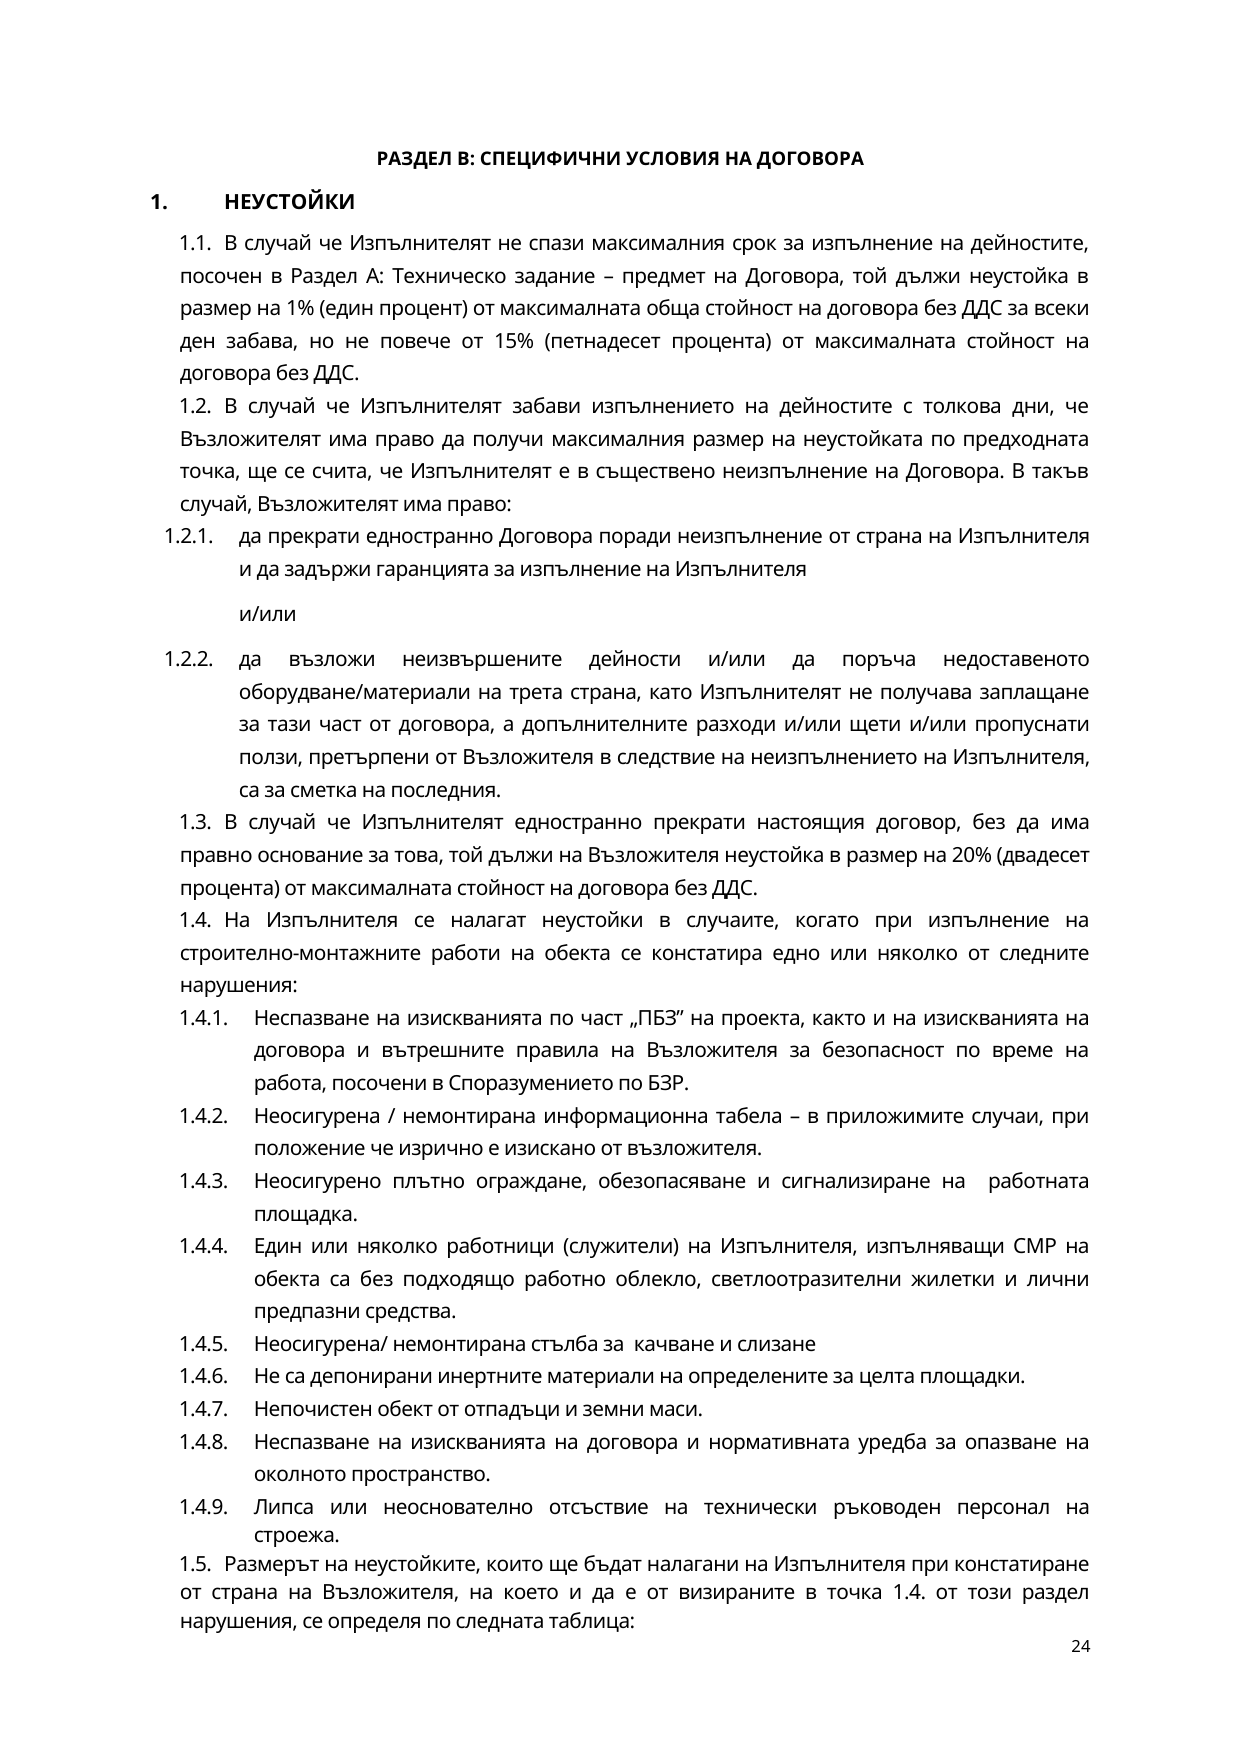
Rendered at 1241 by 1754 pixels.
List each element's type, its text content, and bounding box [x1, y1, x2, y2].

list Неспазване на изискванията по част „ПБЗ” на проекта, както и на изискванията на договора и вътрешните правила на Възложителя за безопасност по време на работа, посочени в Споразумението по БЗР. [178, 1003, 1090, 1097]
list На Изпълнителя се налагат неустойки в случаите, когато при изпълнение на строително-монтажните работи на обекта се констатира едно или няколко от следните нарушения: [178, 905, 1090, 999]
list НЕУСТОЙКИ [150, 187, 1090, 216]
list да възложи неизвършените дейности и/или да поръча недоставеното оборудване/материали на трета страна, като Изпълнителят не получава заплащане за тази част от договора, а допълнителните разходи и/или щети и/или пропуснати ползи, претърпени от Възложителя в следствие на неизпълнението на Изпълнителя, са за сметка на последния. [164, 644, 1090, 803]
list Размерът на неустойките, които ще бъдат налагани на Изпълнителя при констатиране от страна на Възложителя, на което и да е от визираните в точка 1.4. от този раздел нарушения, се определя по следната таблица: [178, 1549, 1090, 1634]
list Неспазване на изискванията на договора и нормативната уредба за опазване на околното пространство. [178, 1427, 1090, 1488]
list Не са депонирани инертните материали на определените за целта площадки. [178, 1362, 1090, 1390]
list Липса или неоснователно отсъствие на технически ръководен персонал на строежа. [178, 1492, 1090, 1549]
list Неосигурено плътно ограждане, обезопасяване и сигнализиране на работната площадка. [178, 1166, 1090, 1227]
list В случай че Изпълнителят не спази максималния срок за изпълнение на дейностите, посочен в Раздел А: Техническо задание – предмет на Договора, той дължи неустойка в размер на 1% (един процент) от максималната обща стойност на договора без ДДС за всеки ден забава, но не повече от 15% (петнадесет процента) от максималната стойност на договора без ДДС. [178, 228, 1090, 387]
list да прекрати едностранно Договора поради неизпълнение от страна на Изпълнителя и да задържи гаранцията за изпълнение на Изпълнителя [164, 522, 1090, 583]
list В случай че Изпълнителят едностранно прекрати настоящия договор, без да има правно основание за това, той дължи на Възложителя неустойка в размер на 20% (двадесет процента) от максималната стойност на договора без ДДС. [178, 807, 1090, 901]
list В случай че Изпълнителят забави изпълнението на дейностите с толкова дни, че Възложителят има право да получи максималния размер на неустойката по предходната точка, ще се счита, че Изпълнителят е в съществено неизпълнение на Договора. В такъв случай, Възложителят има право: [178, 391, 1090, 517]
list Неосигурена / немонтирана информационна табела – в приложимите случаи, при положение че изрично е изискано от възложителя. [178, 1101, 1090, 1162]
text РАЗДЕЛ В: СПЕЦИФИЧНИ УСЛОВИЯ НА ДОГОВОРА [150, 145, 1090, 171]
list Един или няколко работници (служители) на Изпълнителя, изпълняващи СМР на обекта са без подходящо работно облекло, светлоотразителни жилетки и лични предпазни средства. [178, 1231, 1090, 1325]
list Непочистен обект от отпадъци и земни маси. [178, 1394, 1090, 1423]
list и/или [239, 599, 1090, 628]
list Неосигурена/ немонтирана стълба за качване и слизане [178, 1329, 1090, 1357]
